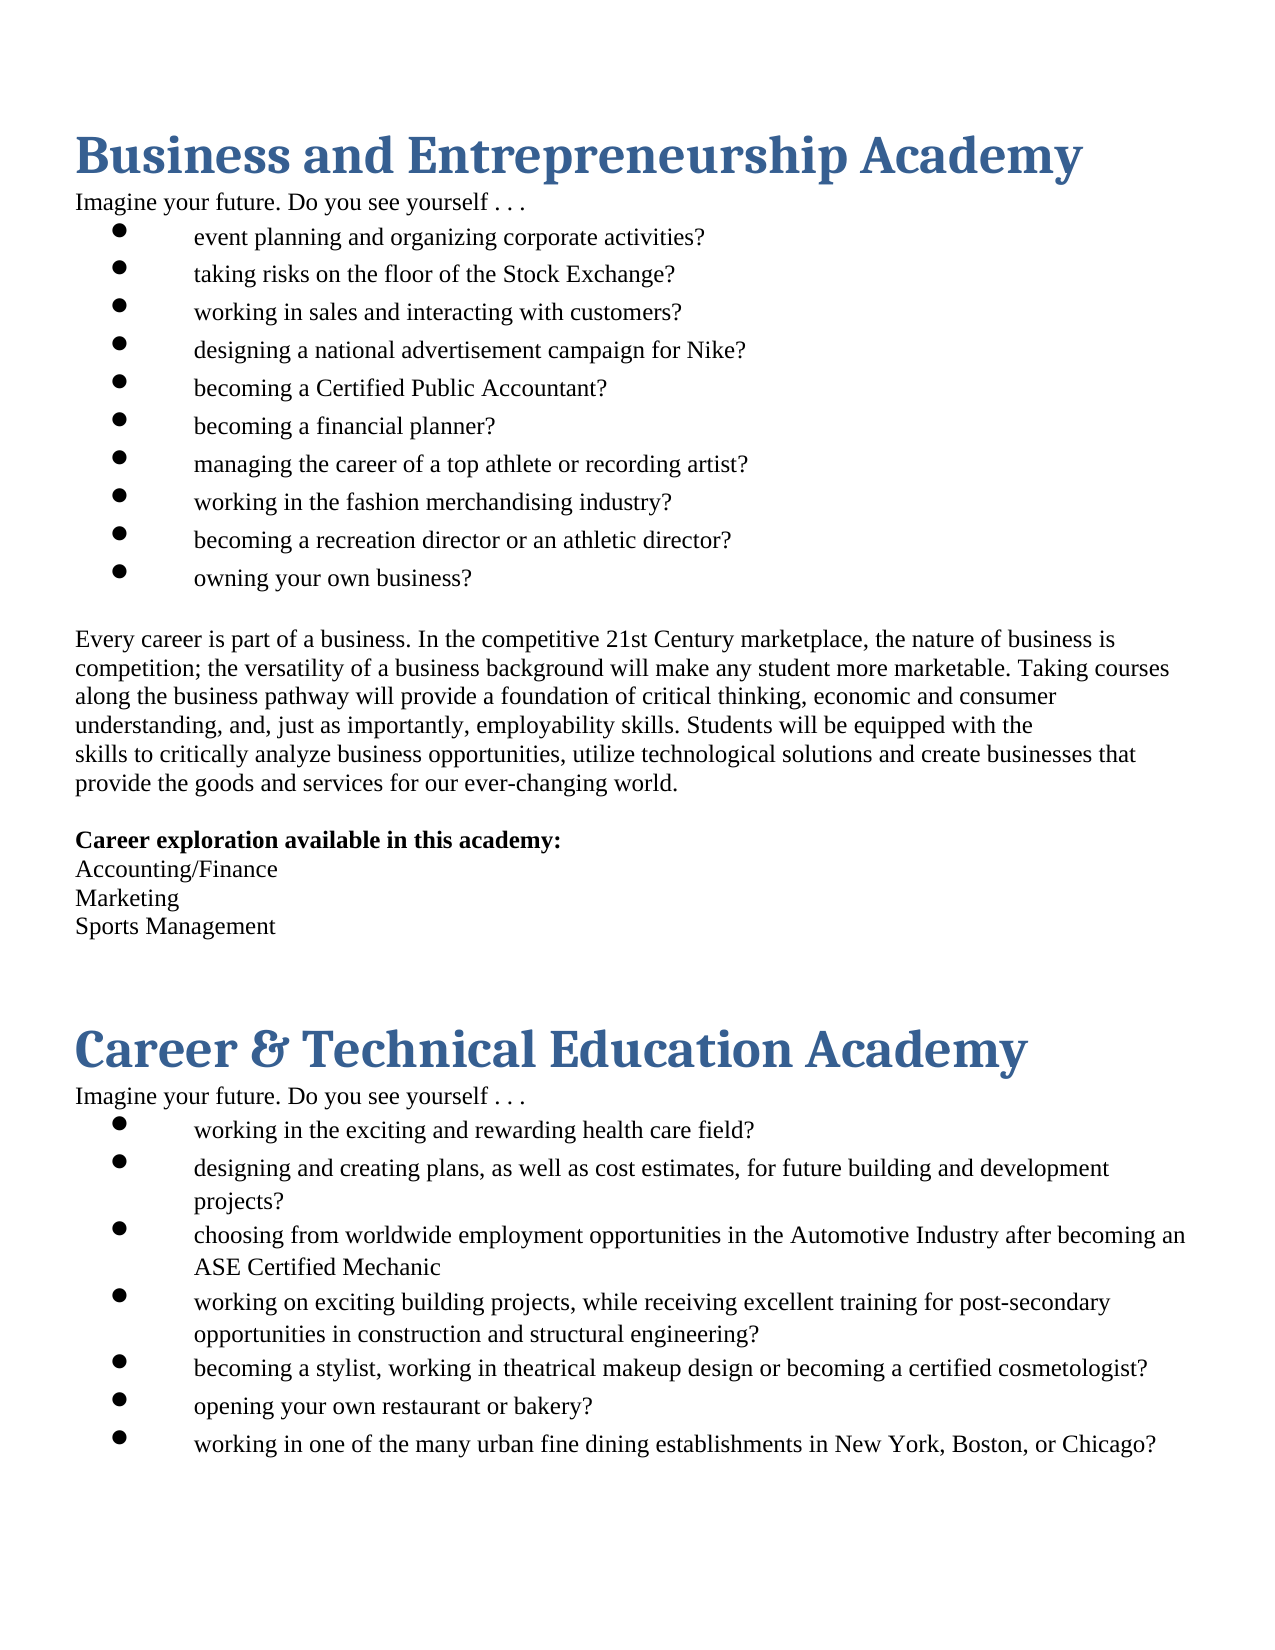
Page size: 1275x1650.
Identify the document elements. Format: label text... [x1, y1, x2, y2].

list choosing from worldwide employment opportunities in the Automotive Industry after becoming an ASE Certified Mechanic [112, 1214, 1200, 1281]
text Imagine your future. Do you see yourself . . . [75, 1081, 1200, 1110]
text Every career is part of a business. In the competitive 21st Century marketplace, the nature of business is competition; the versatility of a business background will make any student more marketable. Taking courses along the business pathway will provide a foundation of critical thinking, economic and consumer understanding, and, just as importantly, employability skills. Students will be equipped with the [75, 624, 1200, 739]
list becoming a financial planner? [112, 406, 1200, 443]
text Sports Management [75, 911, 1200, 940]
list event planning and organizing corporate activities? [112, 216, 1200, 254]
text Career exploration available in this academy: [75, 825, 1200, 854]
text Marketing [75, 883, 1200, 911]
text Imagine your future. Do you see yourself . . . [75, 187, 1200, 216]
list designing and creating plans, as well as cost estimates, for future building and development projects? [112, 1148, 1200, 1214]
list designing a national advertisement campaign for Nike? [112, 330, 1200, 368]
list opening your own restaurant or bakery? [112, 1386, 1200, 1424]
list working in the fashion merchandising industry? [112, 481, 1200, 519]
list working in the exciting and rewarding health care field? [112, 1110, 1200, 1148]
subtitle Business and Entrepreneurship Academy [75, 125, 1200, 187]
list working in one of the many urban fine dining establishments in New York, Boston, or Chicago? [112, 1424, 1200, 1462]
subtitle Career & Technical Education Academy [75, 1019, 1200, 1081]
list owning your own business? [112, 557, 1200, 595]
list taking risks on the floor of the Stock Exchange? [112, 254, 1200, 292]
list working in sales and interacting with customers? [112, 292, 1200, 330]
list managing the career of a top athlete or recording artist? [112, 443, 1200, 481]
list becoming a stylist, working in theatrical makeup design or becoming a certified cosmetologist? [112, 1348, 1200, 1386]
list becoming a Certified Public Accountant? [112, 368, 1200, 406]
text Accounting/Finance [75, 854, 1200, 883]
list working on exciting building projects, while receiving excellent training for post-secondary opportunities in construction and structural engineering? [112, 1281, 1200, 1348]
list becoming a recreation director or an athletic director? [112, 519, 1200, 557]
text skills to critically analyze business opportunities, utilize technological solutions and create businesses that provide the goods and services for our ever-changing world. [75, 739, 1200, 796]
